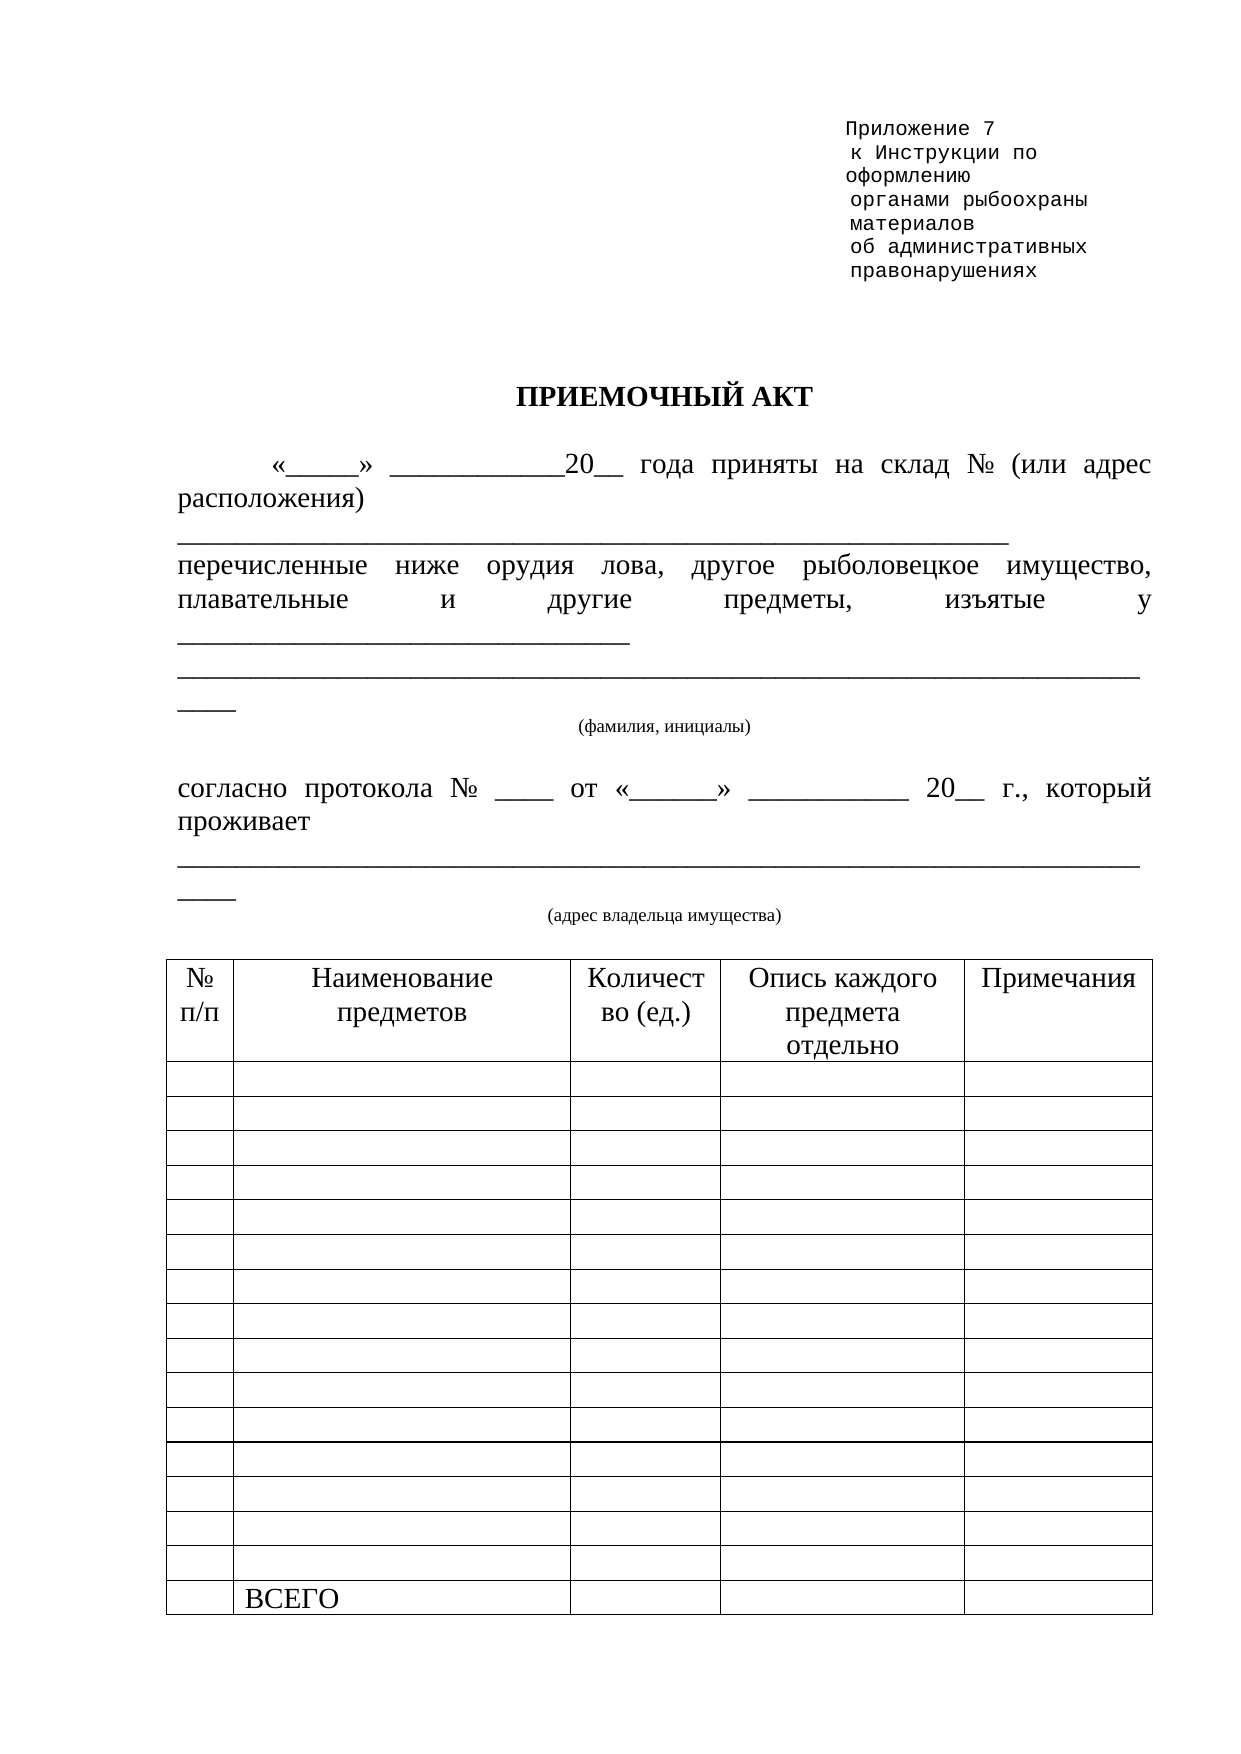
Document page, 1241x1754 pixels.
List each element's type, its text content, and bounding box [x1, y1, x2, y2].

table_cell [965, 1339, 1152, 1372]
table_cell [234, 1062, 570, 1096]
table_cell [965, 1512, 1152, 1545]
table_cell [571, 1200, 720, 1234]
table_cell [721, 1200, 964, 1234]
table_header Примечания [965, 960, 1152, 1061]
table_cell [167, 1373, 233, 1407]
table_cell [571, 1062, 720, 1096]
table_cell [571, 1512, 720, 1545]
text Приложение 7 к Инструкции по [177, 118, 1152, 165]
table_cell [167, 1235, 233, 1268]
table_header Опись каждого предмета отдельно [721, 960, 964, 1061]
text (адрес владельца имущества) [177, 904, 1152, 926]
text (фамилия, инициалы) [177, 715, 1152, 736]
table_cell [721, 1097, 964, 1130]
table_cell [965, 1166, 1152, 1199]
table_cell [167, 1131, 233, 1165]
table_cell [234, 1373, 570, 1407]
table_cell [571, 1408, 720, 1441]
table_cell [965, 1408, 1152, 1441]
table_cell [965, 1581, 1152, 1614]
table_cell [721, 1339, 964, 1372]
table_cell [571, 1373, 720, 1407]
table_cell [234, 1477, 570, 1511]
table_header № п/п [167, 960, 233, 1061]
table_cell [965, 1062, 1152, 1096]
table_cell [965, 1443, 1152, 1476]
table_cell [721, 1235, 964, 1268]
text ______________________________________________________________________ [177, 648, 1152, 715]
table_cell [234, 1235, 570, 1268]
table_cell [167, 1270, 233, 1303]
table_cell [965, 1131, 1152, 1165]
table_cell [571, 1546, 720, 1580]
table_header Количество (ед.) [571, 960, 720, 1061]
table_cell ВСЕГО [234, 1581, 570, 1614]
table_cell [167, 1512, 233, 1545]
table_cell [571, 1235, 720, 1268]
table_cell [234, 1408, 570, 1441]
table_cell [234, 1443, 570, 1476]
table_cell [167, 1408, 233, 1441]
text оформлению органами рыбоохраны материалов об административных правонарушениях [177, 165, 1152, 284]
table_header Наименование предметов [234, 960, 570, 1061]
table_cell [234, 1200, 570, 1234]
table_cell [965, 1546, 1152, 1580]
table_cell [571, 1304, 720, 1338]
table_cell [721, 1408, 964, 1441]
table_cell [965, 1270, 1152, 1303]
table_cell [234, 1339, 570, 1372]
table_cell [234, 1304, 570, 1338]
table_cell [571, 1339, 720, 1372]
table_cell [571, 1131, 720, 1165]
table_cell [167, 1200, 233, 1234]
table_cell [721, 1166, 964, 1199]
table_cell [721, 1581, 964, 1614]
table_cell [965, 1097, 1152, 1130]
table_cell [721, 1477, 964, 1511]
text ПРИЕМОЧНЫЙ АКТ [177, 379, 1152, 413]
table_cell [167, 1443, 233, 1476]
table_cell [234, 1270, 570, 1303]
table_cell [965, 1235, 1152, 1268]
table_cell [167, 1581, 233, 1614]
table_cell [167, 1166, 233, 1199]
table_cell [721, 1512, 964, 1545]
table_cell [234, 1546, 570, 1580]
text «_____» ____________20__ года приняты на склад № (или адрес расположения) _________________________________________________________ перечисленные ниже орудия лова, другое рыболовецкое имущество, плавательные и другие предметы, изъятые у _______________________________ [177, 447, 1152, 648]
table_cell [234, 1131, 570, 1165]
table_cell [167, 1304, 233, 1338]
table_cell [965, 1304, 1152, 1338]
table_cell [965, 1200, 1152, 1234]
table_cell [721, 1373, 964, 1407]
table_cell [571, 1477, 720, 1511]
table_cell [721, 1304, 964, 1338]
table_cell [965, 1477, 1152, 1511]
table_cell [721, 1062, 964, 1096]
table_cell [571, 1166, 720, 1199]
table_cell [721, 1443, 964, 1476]
table_cell [965, 1373, 1152, 1407]
table_cell [167, 1339, 233, 1372]
table_cell [167, 1546, 233, 1580]
table_cell [721, 1270, 964, 1303]
table_cell [234, 1097, 570, 1130]
table_cell [234, 1512, 570, 1545]
table_cell [571, 1270, 720, 1303]
table_cell [167, 1477, 233, 1511]
table_cell [721, 1131, 964, 1165]
table_cell [721, 1546, 964, 1580]
table_cell [571, 1581, 720, 1614]
table_cell [571, 1097, 720, 1130]
text согласно протокола № ____ от «______» ___________ 20__ г., который проживает ______________________________________________________________________ [177, 770, 1152, 904]
table_cell [571, 1443, 720, 1476]
table_cell [234, 1166, 570, 1199]
table_cell [167, 1097, 233, 1130]
table_cell [167, 1062, 233, 1096]
